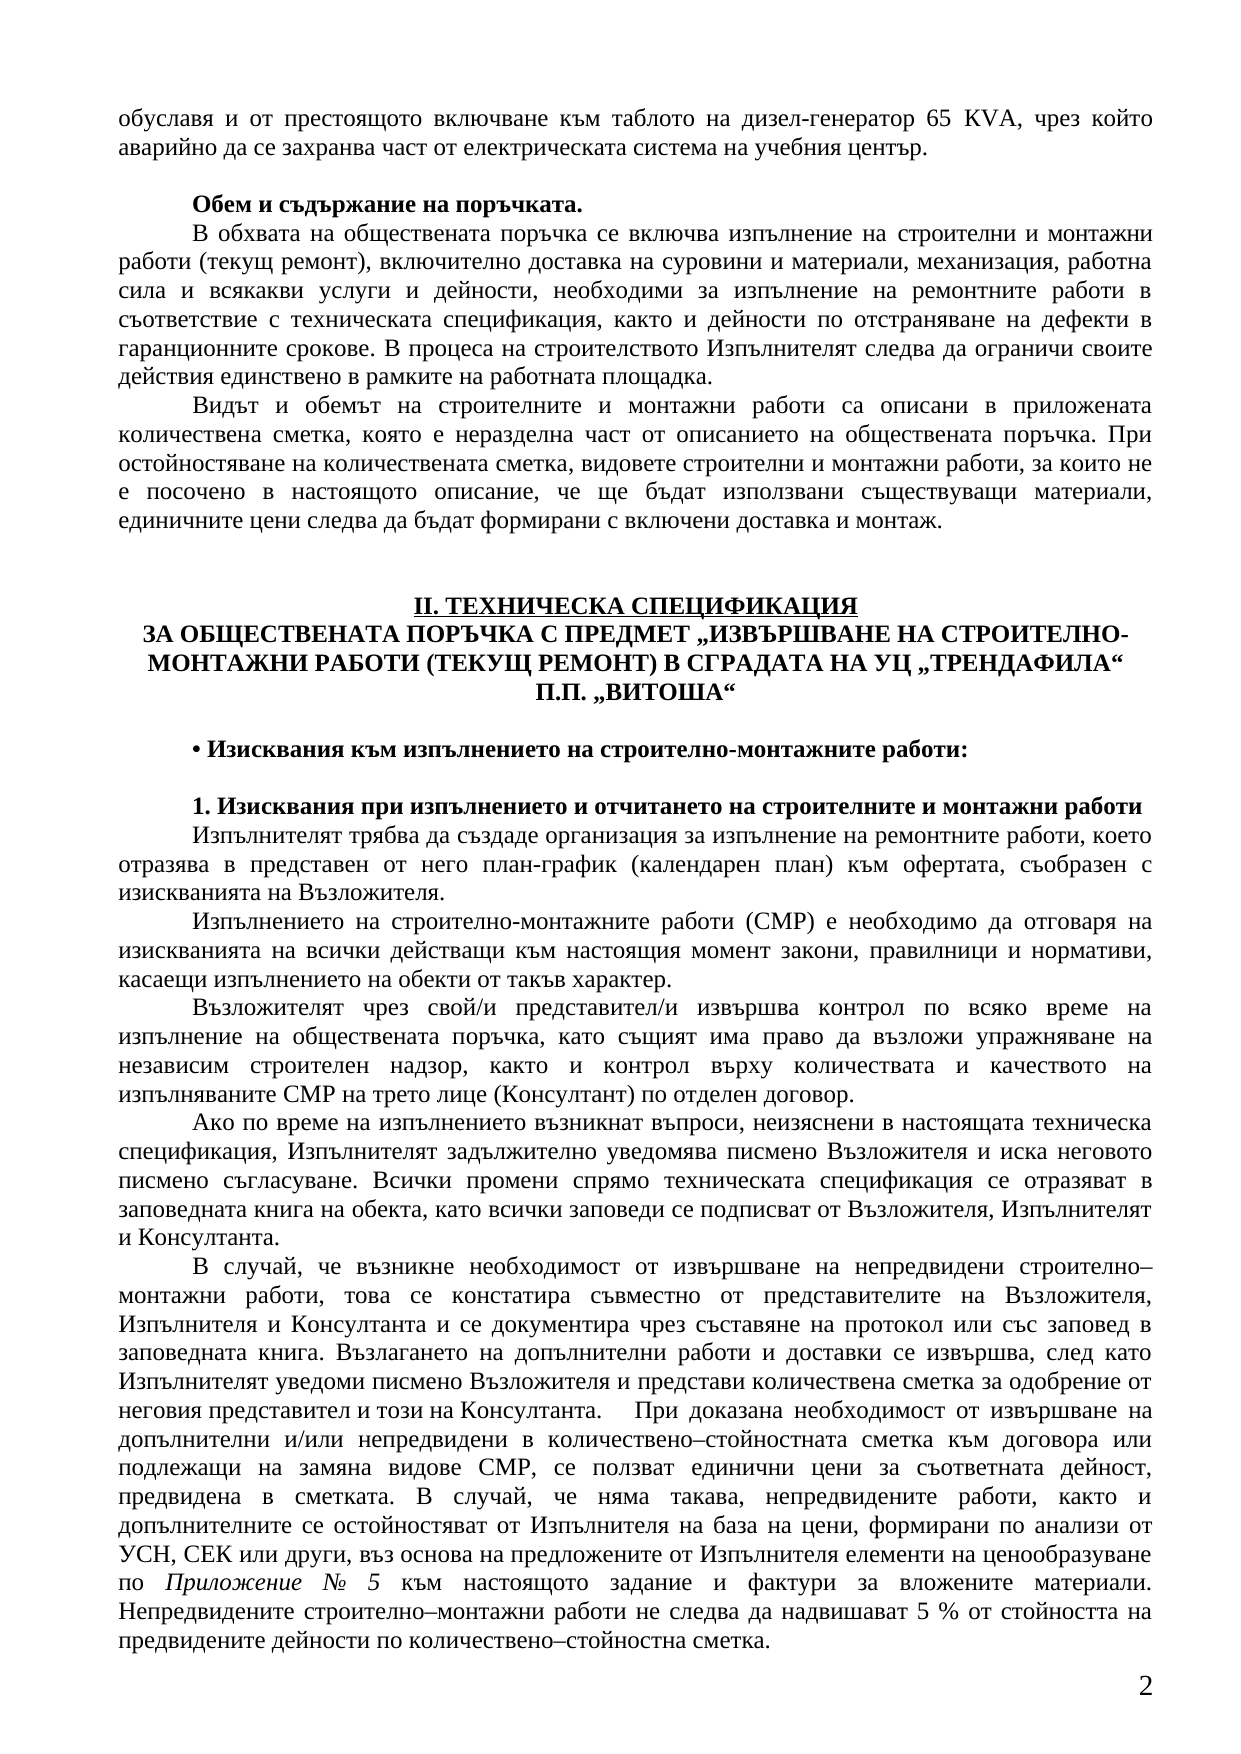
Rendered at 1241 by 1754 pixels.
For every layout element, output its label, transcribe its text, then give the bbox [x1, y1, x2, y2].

text • Изисквания към изпълнението на строително-монтажните работи: [118, 734, 1153, 762]
text Изпълнението на строително-монтажните работи (СМР) е необходимо да отговаря на изискванията на всички действащи към настоящия момент закони, правилници и нормативи, касаещи изпълнението на обекти от такъв характер. [118, 906, 1153, 992]
text Видът и обемът на строителните и монтажни работи са описани в приложената количествена сметка, която е неразделна част от описанието на обществената поръчка. При остойностяване на количествената сметка, видовете строителни и монтажни работи, за които не е посочено в настоящото описание, че ще бъдат използвани съществуващи материали, единичните цени следва да бъдат формирани с включени доставка и монтаж. [118, 390, 1153, 534]
text Ако по време на изпълнението възникнат въпроси, неизяснени в настоящата техническа спецификация, Изпълнителят задължително уведомява писмено Възложителя и иска неговото писмено съгласуване. Всички промени спрямо техническата спецификация се отразяват в заповедната книга на обекта, като всички заповеди се подписват от Възложителя, Изпълнителят и Консултанта. [118, 1107, 1153, 1251]
text Обем и съдържание на поръчката. [118, 189, 1153, 218]
text Възложителят чрез свой/и представител/и извършва контрол по всяко време на изпълнение на обществената поръчка, като същият има право да възложи упражняване на независим строителен надзор, както и контрол върху количествата и качеството на изпълняваните СМР на трето лице (Консултант) по отделен договор. [118, 992, 1153, 1107]
text II. ТЕХНИЧЕСКА СПЕЦИФИКАЦИЯ [118, 591, 1153, 619]
text Изпълнителят трябва да създаде организация за изпълнение на ремонтните работи, което отразява в представен от него план-график (календарен план) към офертата, съобразен с изискванията на Възложителя. [118, 820, 1153, 906]
text ЗА ОБЩЕСТВЕНАТА ПОРЪЧКА С ПРЕДМЕТ „ИЗВЪРШВАНЕ НА СТРОИТЕЛНО-МОНТАЖНИ РАБОТИ (ТЕКУЩ РЕМОНТ) В СГРАДАТА НА УЦ „ТРЕНДАФИЛА“ П.П. „ВИТОША“ [118, 619, 1153, 706]
text 1. Изисквания при изпълнението и отчитането на строителните и монтажни работи [118, 791, 1153, 820]
text В случай, че възникне необходимост от извършване на непредвидени строително–монтажни работи, това се констатира съвместно от представителите на Възложителя, Изпълнителя и Консултанта и се документира чрез съставяне на протокол или със заповед в заповедната книга. Възлагането на допълнителни работи и доставки се извършва, след като Изпълнителят уведоми писмено Възложителя и представи количествена сметка за одобрение от неговия представител и този на Консултанта. При доказана необходимост от извършване на допълнителни и/или непредвидени в количествено–стойностната сметка към договора или подлежащи на замяна видове СМР, се ползват единични цени за съответната дейност, предвидена в сметката. В случай, че няма такава, непредвидените работи, както и допълнителните се остойностяват от Изпълнителя на база на цени, формирани по анализи от УСН, СЕК или други, въз основа на предложените от Изпълнителя елементи на ценообразуване по Приложение № 5 към настоящото задание и фактури за вложените материали. Непредвидените строително–монтажни работи не следва да надвишават 5 % от стойността на предвидените дейности по количествено–стойностна сметка. [118, 1251, 1153, 1654]
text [118, 103, 1153, 161]
text В обхвата на обществената поръчка се включва изпълнение на строителни и монтажни работи (текущ ремонт), включително доставка на суровини и материали, механизация, работна сила и всякакви услуги и дейности, необходими за изпълнение на ремонтните работи в съответствие с техническата спецификация, както и дейности по отстраняване на дефекти в гаранционните срокове. В процеса на строителството Изпълнителят следва да ограничи своите действия единствено в рамките на работната площадка. [118, 218, 1153, 390]
